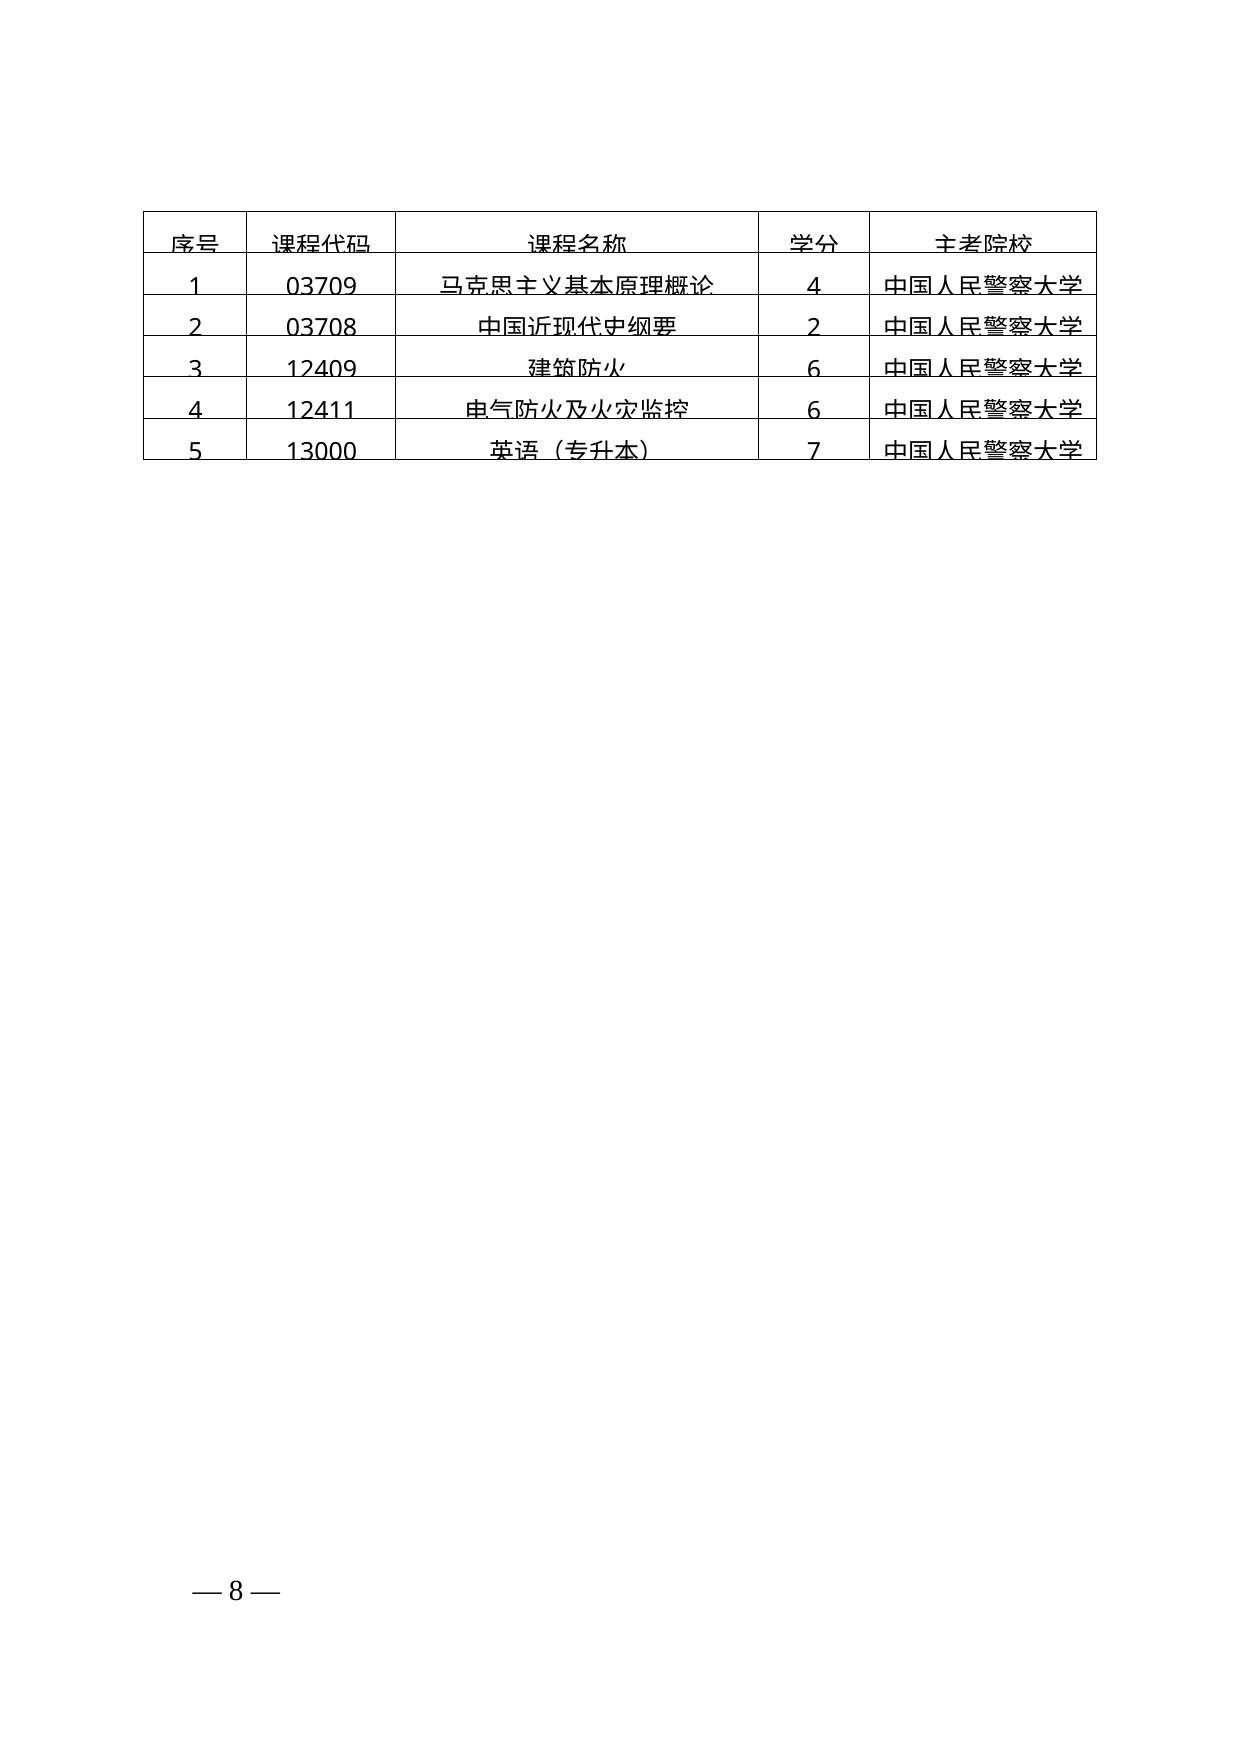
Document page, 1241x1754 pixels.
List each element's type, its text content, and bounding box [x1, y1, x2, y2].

table_cell 7 [759, 419, 869, 459]
table_cell 中国人民警察大学 [870, 253, 1096, 293]
table_cell 中国人民警察大学 [870, 377, 1096, 417]
table_cell 5 [144, 419, 246, 459]
table_cell 马克思主义基本原理概论 [396, 253, 758, 293]
table_cell 12411 [247, 377, 395, 417]
table_cell 03709 [247, 253, 395, 293]
table_cell 建筑防火 [396, 336, 758, 376]
table_cell 6 [759, 377, 869, 417]
table_cell 中国人民警察大学 [870, 336, 1096, 376]
table_header 课程代码 [247, 212, 395, 252]
table_cell 中国近现代史纲要 [396, 295, 758, 335]
table_cell 12409 [247, 336, 395, 376]
table_header 主考院校 [870, 212, 1096, 252]
table_header 课程名称 [396, 212, 758, 252]
table_header 学分 [759, 212, 869, 252]
table_header 序号 [144, 212, 246, 252]
table_cell 中国人民警察大学 [870, 419, 1096, 459]
table_cell 英语（专升本） [396, 419, 758, 459]
table_cell 6 [759, 336, 869, 376]
table_cell 电气防火及火灾监控 [396, 377, 758, 417]
table_cell 2 [759, 295, 869, 335]
table_cell 中国人民警察大学 [870, 295, 1096, 335]
table_cell 4 [144, 377, 246, 417]
table_cell 13000 [247, 419, 395, 459]
table_cell 1 [144, 253, 246, 293]
table_cell 2 [144, 295, 246, 335]
table_cell 03708 [247, 295, 395, 335]
table_cell 4 [759, 253, 869, 293]
table_cell 3 [144, 336, 246, 376]
